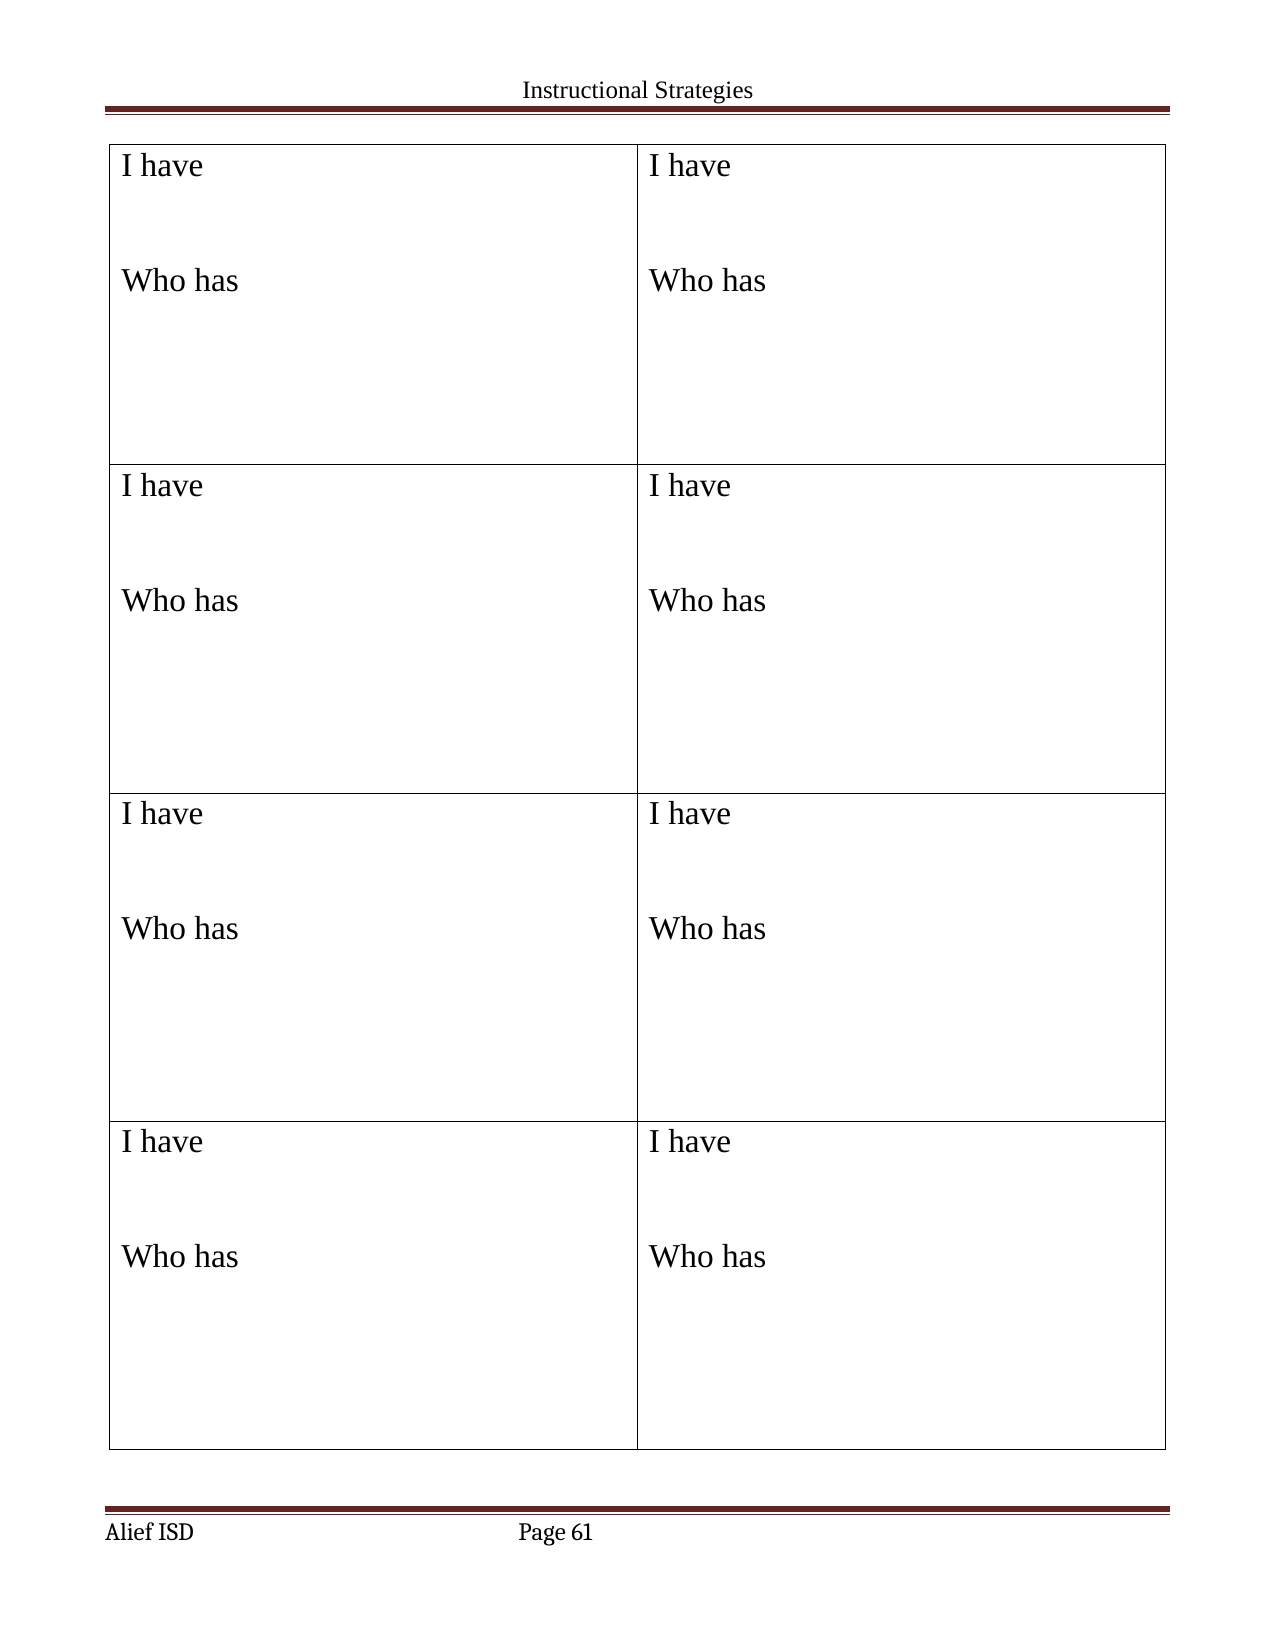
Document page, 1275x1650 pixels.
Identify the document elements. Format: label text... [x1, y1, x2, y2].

table_cell I have Who has [110, 794, 637, 1121]
table_cell I have Who has [638, 465, 1165, 792]
table_header I have Who has [110, 145, 637, 464]
table_cell I have Who has [638, 1122, 1165, 1449]
table_cell I have Who has [110, 465, 637, 792]
table_cell I have Who has [110, 1122, 637, 1449]
table_header I have Who has [638, 145, 1165, 464]
table_cell I have Who has [638, 794, 1165, 1121]
